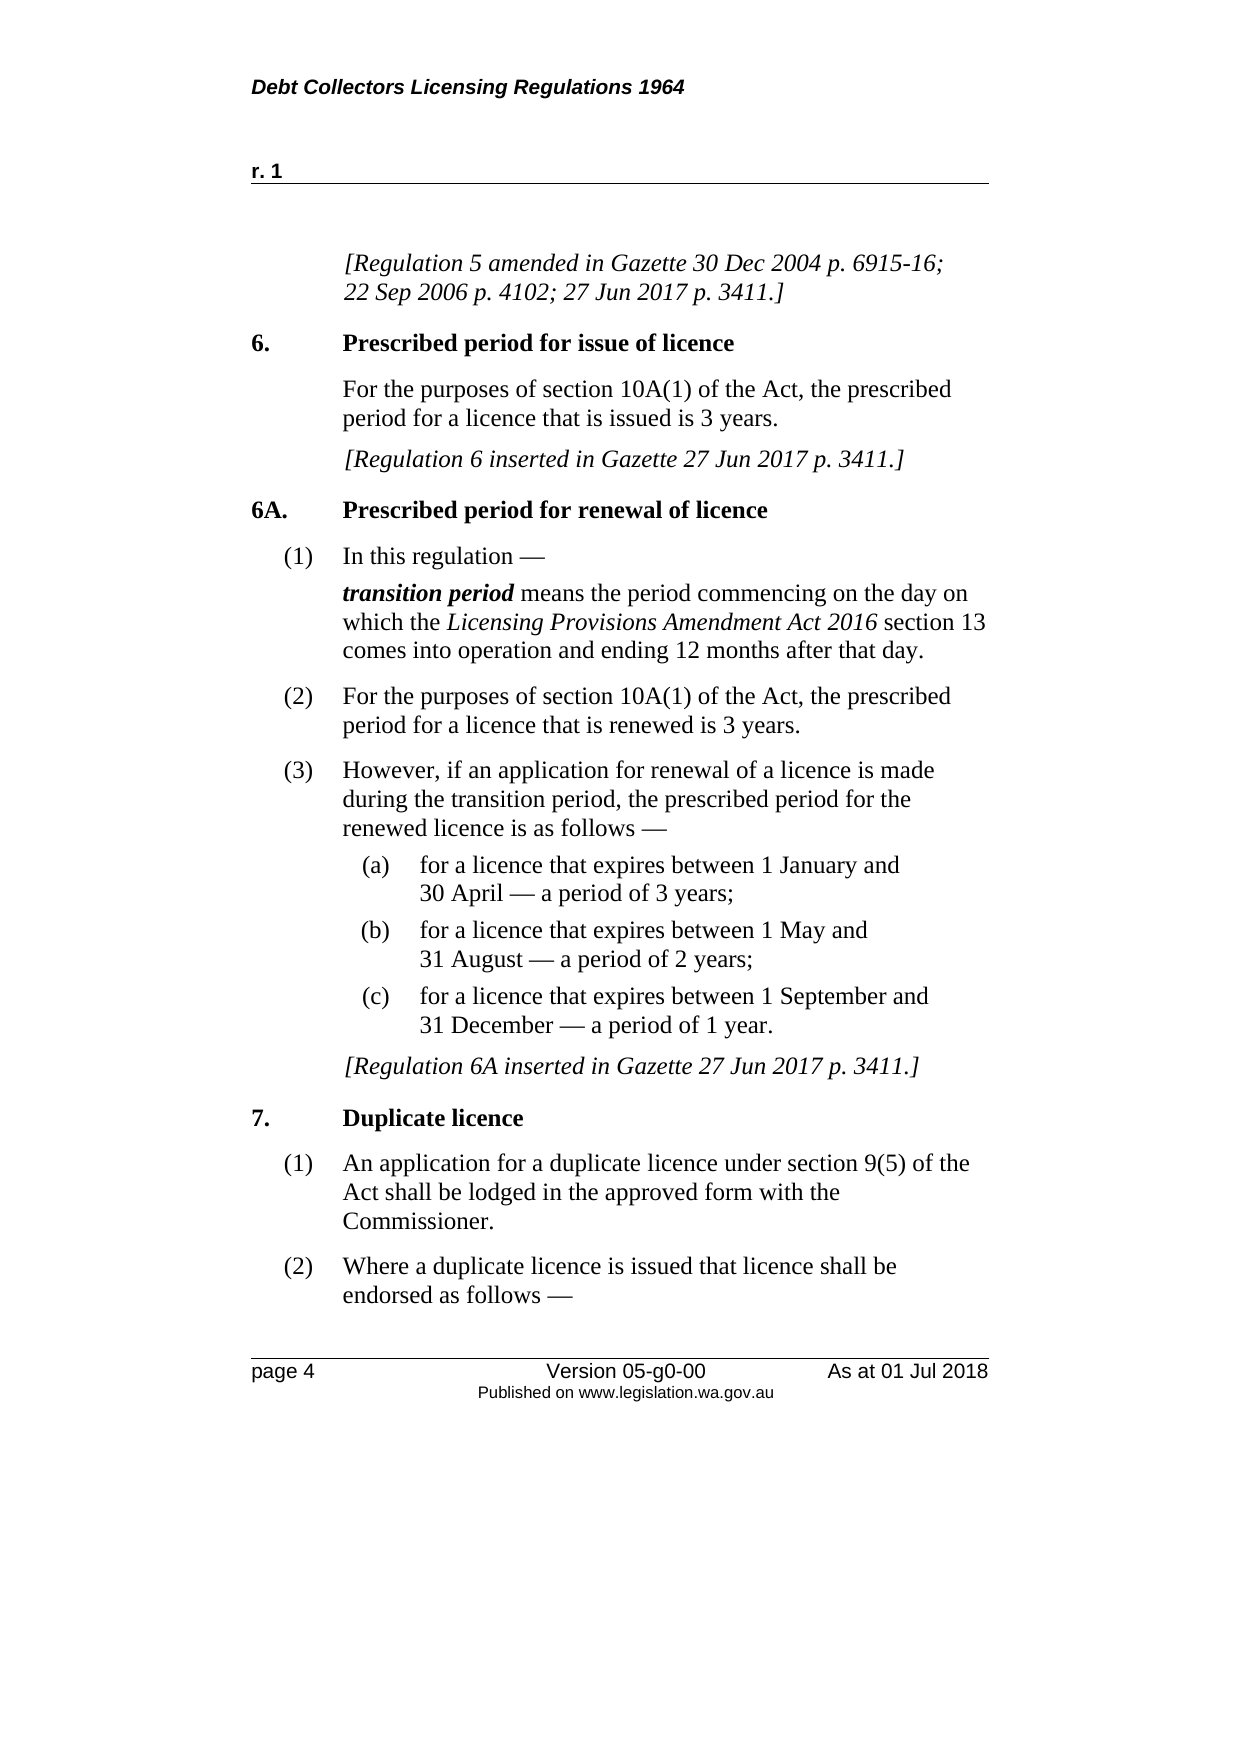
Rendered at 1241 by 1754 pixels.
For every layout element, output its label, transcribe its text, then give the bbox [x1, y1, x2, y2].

text (b) for a licence that expires between 1 May and 31 August — a period of 2 years; [251, 916, 989, 973]
text (c) for a licence that expires between 1 September and 31 December — a period of 1 year. [251, 981, 989, 1039]
text [Regulation 5 amended in Gazette 30 Dec 2004 p. 6915-16; 22 Sep 2006 p. 4102; 27 Jun 2017 p. 3411.] [251, 248, 989, 306]
text (2) For the purposes of section 10A(1) of the Act, the prescribed period for a licence that is renewed is 3 years. [251, 681, 989, 738]
subtitle 7. Duplicate licence [251, 1103, 989, 1132]
text For the purposes of section 10A(1) of the Act, the prescribed period for a licence that is issued is 3 years. [251, 374, 989, 431]
text [Regulation 6 inserted in Gazette 27 Jun 2017 p. 3411.] [251, 444, 989, 473]
text transition period means the period commencing on the day on which the Licensing Provisions Amendment Act 2016 section 13 comes into operation and ending 12 months after that day. [251, 578, 989, 664]
text (1) An application for a duplicate licence under section 9(5) of the Act shall be lodged in the approved form with the Commissioner. [251, 1148, 989, 1235]
text (1) In this regulation — [251, 541, 989, 570]
subtitle 6. Prescribed period for issue of licence [251, 328, 989, 357]
subtitle 6A. Prescribed period for renewal of licence [251, 496, 989, 524]
text (a) for a licence that expires between 1 January and 30 April — a period of 3 years; [251, 850, 989, 907]
text (3) However, if an application for renewal of a licence is made during the transition period, the prescribed period for the renewed licence is as follows — [251, 755, 989, 841]
text (2) Where a duplicate licence is issued that licence shall be endorsed as follows — [251, 1251, 989, 1309]
text [Regulation 6A inserted in Gazette 27 Jun 2017 p. 3411.] [251, 1051, 989, 1080]
